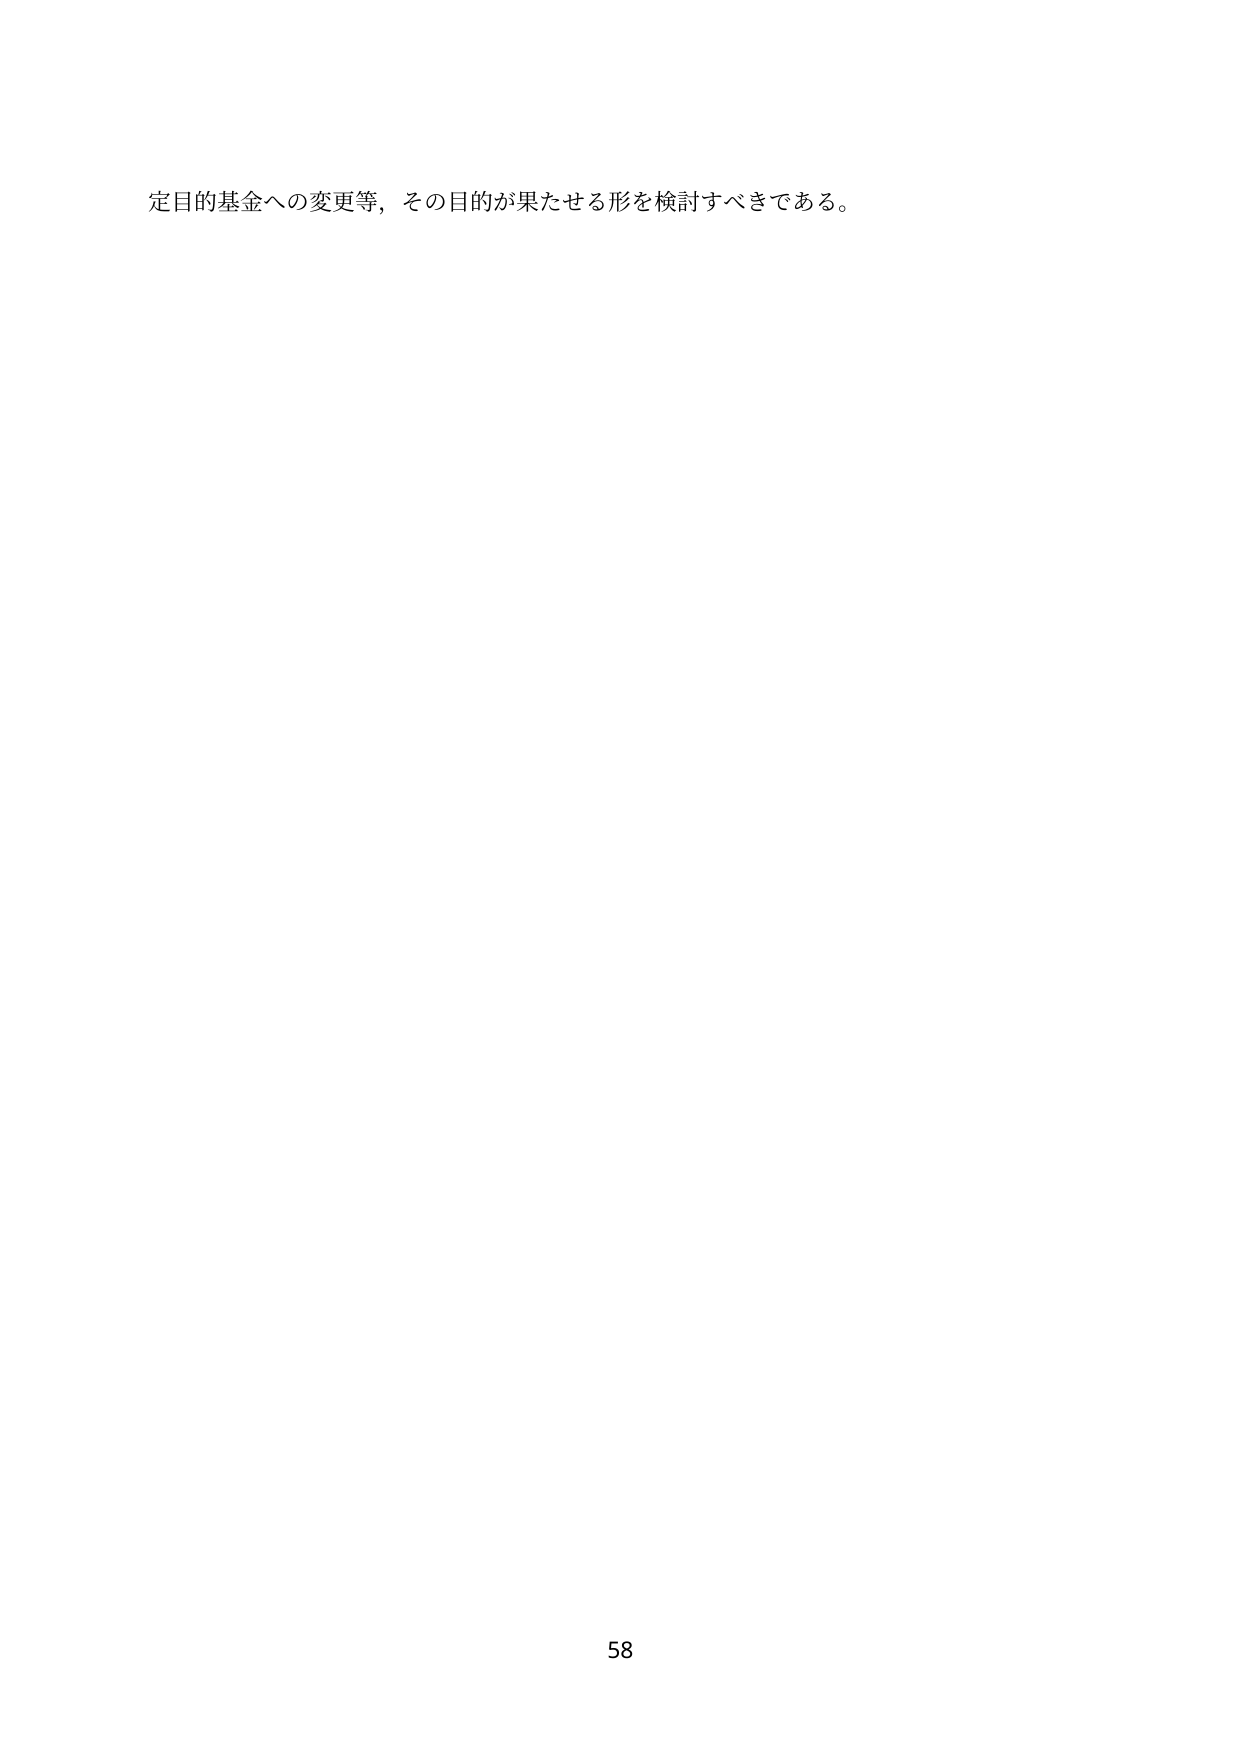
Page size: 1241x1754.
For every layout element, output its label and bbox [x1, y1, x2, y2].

text [148, 183, 1092, 219]
